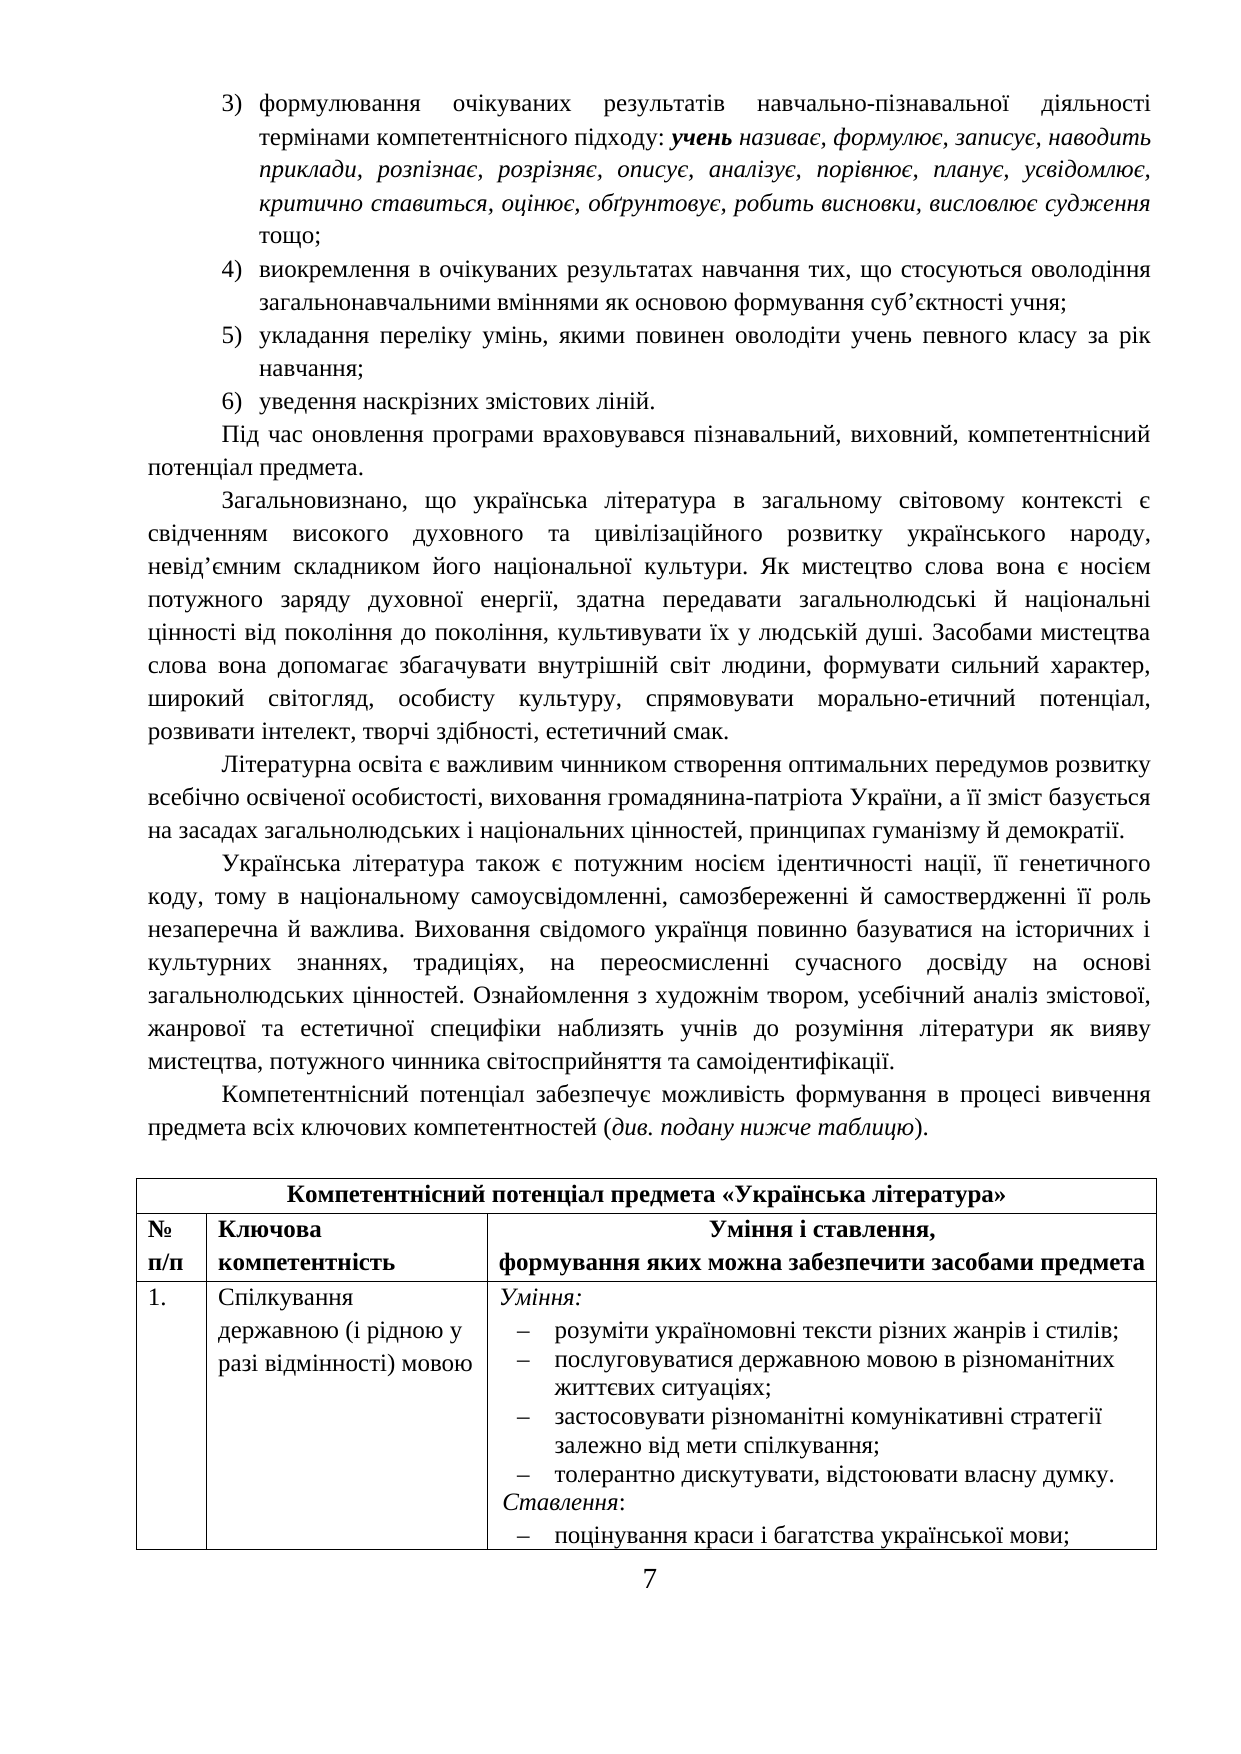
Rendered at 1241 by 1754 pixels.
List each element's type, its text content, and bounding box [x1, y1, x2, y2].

text Компетентнісний потенціал забезпечує можливість формування в процесі вивчення предмета всіх ключових компетентностей (див. подану нижче таблицю). [148, 1079, 1152, 1141]
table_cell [488, 1282, 1156, 1549]
list уведення наскрізних змістових ліній. [221, 386, 1152, 414]
list укладання переліку умінь, якими повинен оволодіти учень певного класу за рік навчання; [221, 320, 1152, 381]
table_cell 1. [137, 1282, 206, 1549]
table_header Компетентнісний потенціал предмета «Українська література» [137, 1179, 1156, 1213]
text Українська література також є потужним носієм ідентичності нації, її генетичного коду, тому в національному самоусвідомленні, самозбереженні й самоствердженні її роль незаперечна й важлива. Виховання свідомого українця повинно базуватися на історичних і культурних знаннях, традиціях, на переосмисленні сучасного досвіду на основі загальнолюдських цінностей. Ознайомлення з художнім твором, усебічний аналіз змістової, жанрової та естетичної специфіки наблизять учнів до розуміння літератури як вияву мистецтва, потужного чинника світосприйняття та самоідентифікації. [148, 848, 1152, 1075]
text Під час оновлення програми враховувався пізнавальний, виховний, компетентнісний потенціал предмета. [148, 419, 1152, 481]
text Літературна освіта є важливим чинником створення оптимальних передумов розвитку всебічно освіченої особистості, виховання громадянина-патріота України, а її зміст базується на засадах загальнолюдських і національних цінностей, принципах гуманізму й демократії. [148, 749, 1152, 844]
table_cell Ключова компетентність [207, 1214, 487, 1281]
list формулювання очікуваних результатів навчально-пізнавальної діяльності термінами компетентнісного підходу: учень називає, формулює, записує, наводить приклади, розпізнає, розрізняє, описує, аналізує, порівнює, планує, усвідомлює, критично ставиться, оцінює, обґрунтовує, робить висновки, висловлює судження тощо; [221, 88, 1152, 249]
table_cell Уміння і ставлення, формування яких можна забезпечити засобами предмета [488, 1214, 1156, 1281]
list виокремлення в очікуваних результатах навчання тих, що стосуються оволодіння загальнонавчальними вміннями як основою формування суб’єктності учня; [221, 254, 1152, 315]
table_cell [207, 1282, 487, 1549]
table_cell № п/п [137, 1214, 206, 1281]
text Загальновизнано, що українська література в загальному світовому контексті є свідченням високого духовного та цивілізаційного розвитку українського народу, невід’ємним складником його національної культури. Як мистецтво слова вона є носієм потужного заряду духовної енергії, здатна передавати загальнолюдські й національні цінності від покоління до покоління, культивувати їх у людській душі. Засобами мистецтва слова вона допомагає збагачувати внутрішній світ людини, формувати сильний характер, широкий світогляд, особисту культуру, спрямовувати морально-етичний потенціал, розвивати інтелект, творчі здібності, естетичний смак. [148, 485, 1152, 745]
